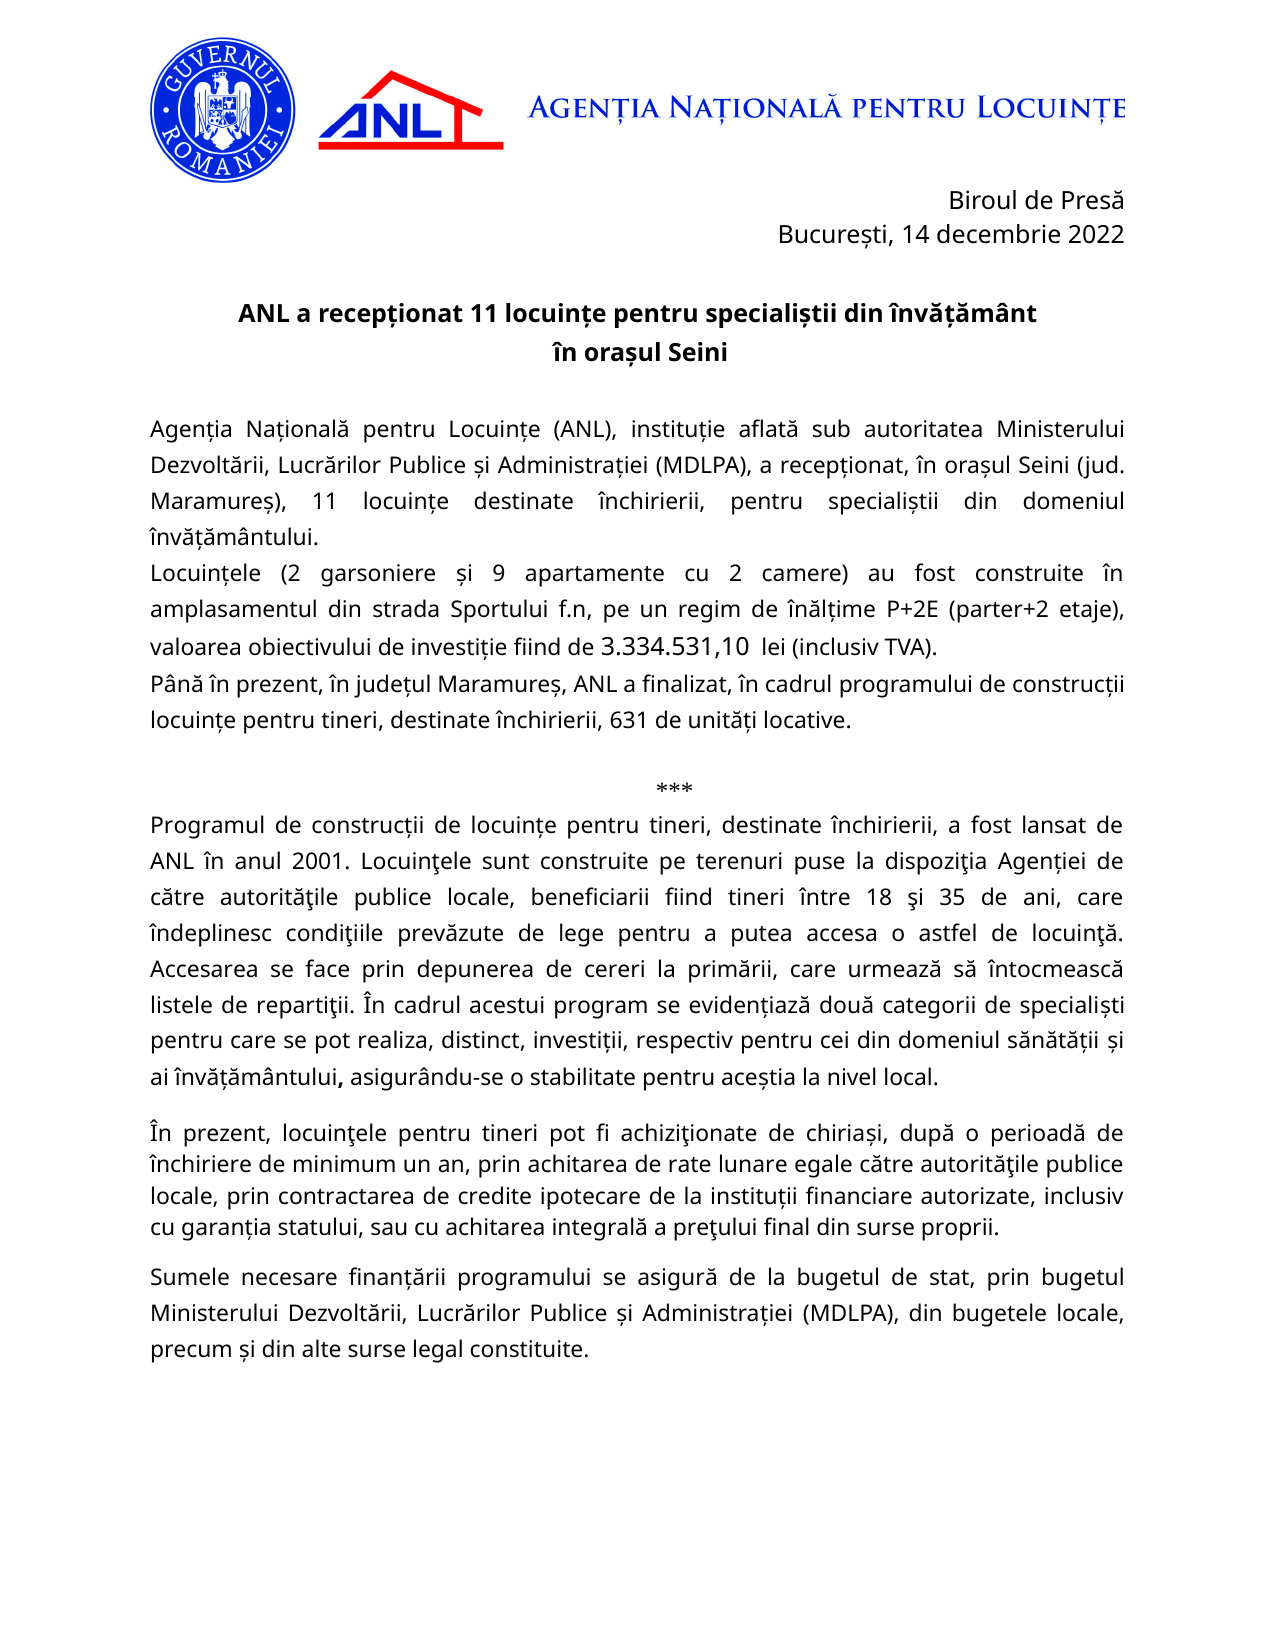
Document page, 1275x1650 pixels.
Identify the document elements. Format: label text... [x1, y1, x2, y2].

text Până în prezent, în județul Maramureș, ANL a finalizat, în cadrul programului de construcții locuințe pentru tineri, destinate închirierii, 631 de unități locative. [150, 668, 1125, 735]
picture [150, 37, 1125, 183]
text Locuințele (2 garsoniere și 9 apartamente cu 2 camere) au fost construite în amplasamentul din strada Sportului f.n, pe un regim de înălţime P+2E (parter+2 etaje), valoarea obiectivului de investiție fiind de 3.334.531,10 lei (inclusiv TVA). [150, 557, 1125, 663]
text Bucureşti, 14 decembrie 2022 [150, 217, 1125, 251]
text Sumele necesare finanțării programului se asigură de la bugetul de stat, prin bugetul Ministerului Dezvoltării, Lucrărilor Publice şi Administraţiei (MDLPA), din bugetele locale, precum și din alte surse legal constituite. [150, 1292, 1125, 1364]
text *** [150, 776, 1125, 804]
text În prezent, locuinţele pentru tineri pot fi achiziţionate de chiriași, după o perioadă de închiriere de minimum un an, prin achitarea de rate lunare egale către autorităţile publice locale, prin contractarea de credite ipotecare de la instituții financiare autorizate, inclusiv cu garanția statului, sau cu achitarea integrală a preţului final din surse proprii. [150, 1117, 1125, 1242]
text Programul de construcții de locuințe pentru tineri, destinate închirierii, a fost lansat de ANL în anul 2001. Locuinţele sunt construite pe terenuri puse la dispoziţia Agenției de către autorităţile publice locale, beneficiarii fiind tineri între 18 şi 35 de ani, care îndeplinesc condiţiile prevăzute de lege pentru a putea accesa o astfel de locuinţă. Accesarea se face prin depunerea de cereri la primării, care urmează să întocmească listele de repartiţii. În cadrul acestui program se evidențiază două categorii de specialiști pentru care se pot realiza, distinct, investiții, respectiv pentru cei din domeniul sănătății și ai învățământului, asigurându-se o stabilitate pentru aceștia la nivel local. [150, 809, 1125, 1092]
text Agenția Națională pentru Locuințe (ANL), instituţie aflată sub autoritatea Ministerului Dezvoltării, Lucrărilor Publice şi Administraţiei (MDLPA), a recepționat, în orașul Seini (jud. Maramureș), 11 locuinţe destinate închirierii, pentru specialiștii din domeniul învățământului. [150, 413, 1125, 552]
text Biroul de Presă [150, 183, 1125, 217]
text ANL a recepţionat 11 locuinţe pentru specialiștii din învățământ [150, 295, 1125, 329]
text în orașul Seini [150, 334, 1125, 368]
